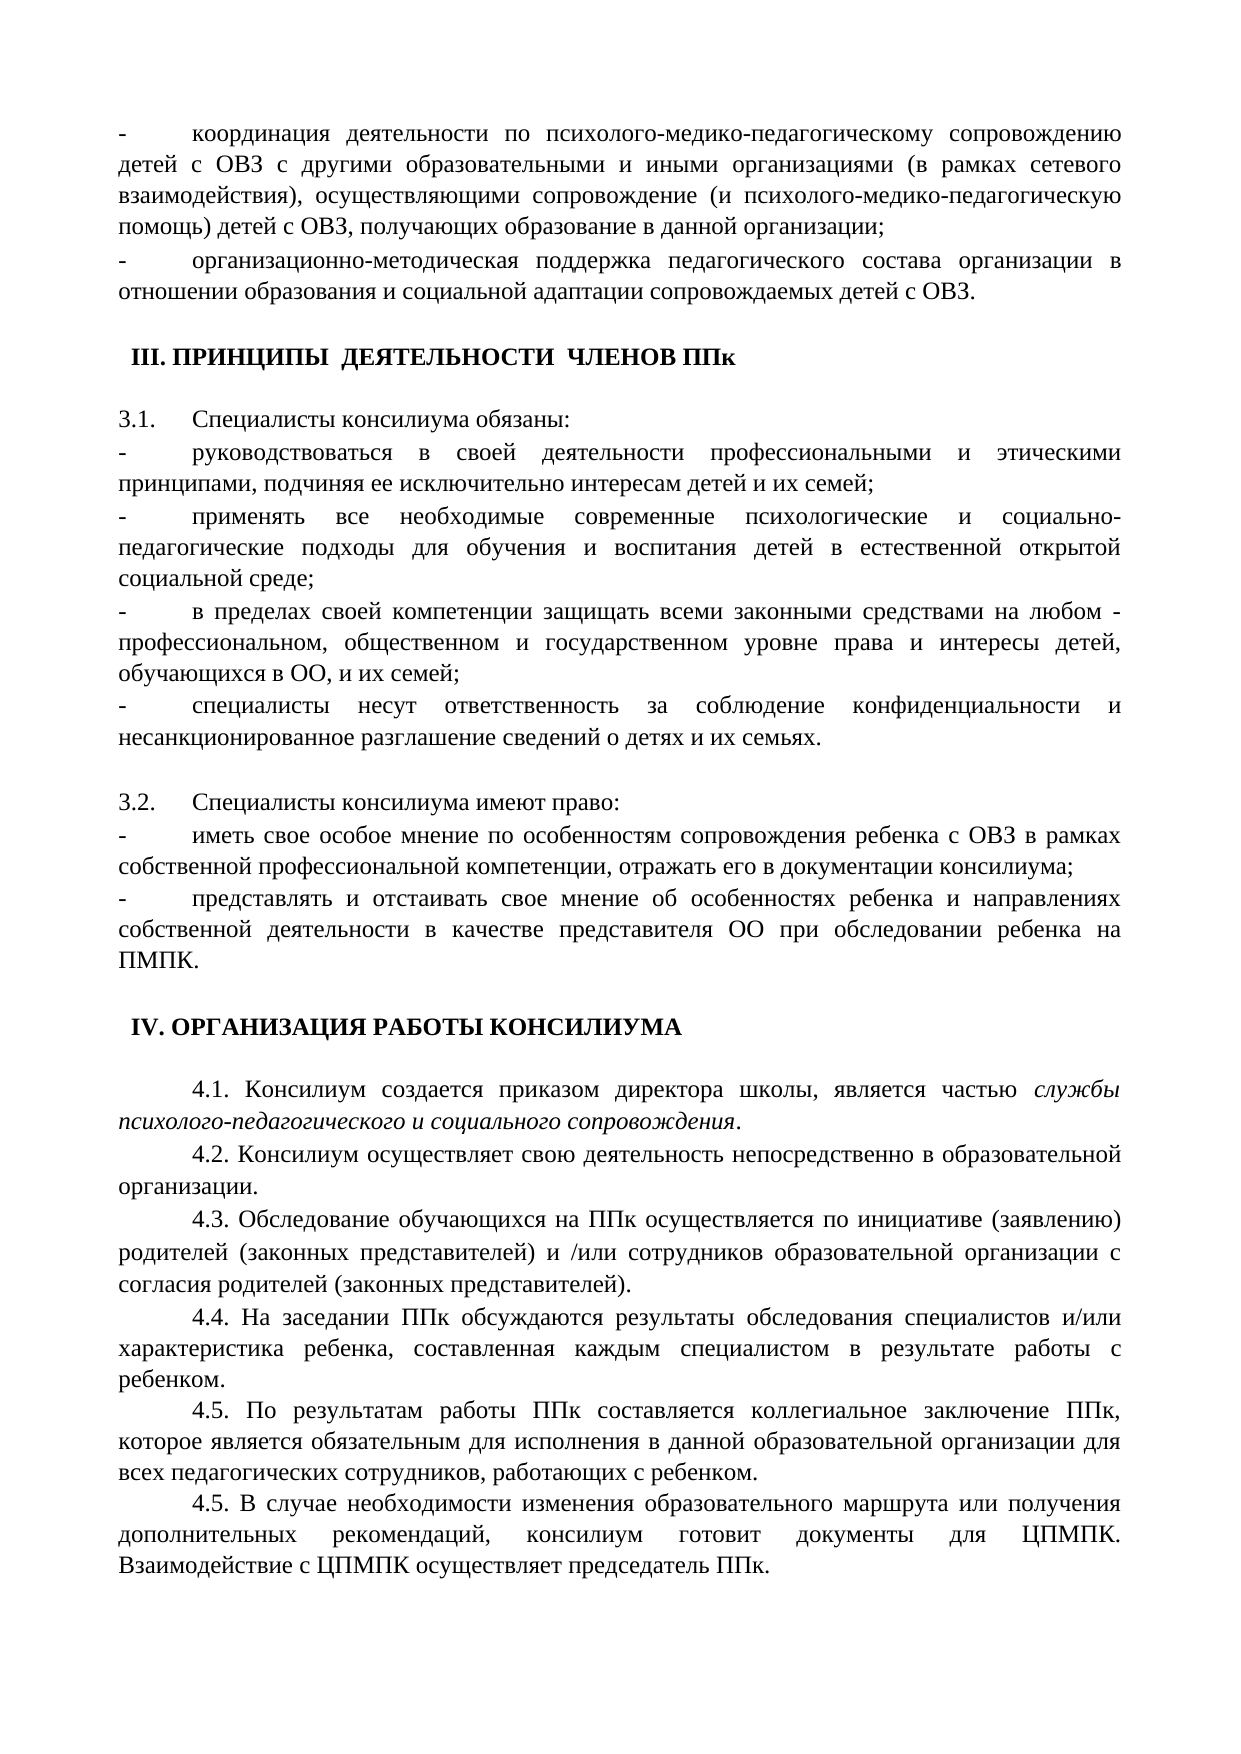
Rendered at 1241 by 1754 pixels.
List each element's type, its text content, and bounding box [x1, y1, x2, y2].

text 4.5. По результатам работы ППк составляется коллегиальное заключение ППк, которое является обязательным для исполнения в данной образовательной организации для всех педагогических сотрудников, работающих с ребенком. [118, 1395, 1122, 1486]
text - специалисты несут ответственность за соблюдение конфиденциальности и несанкционированное разглашение сведений о детях и их семьях. [118, 691, 1122, 750]
text III. ПРИНЦИПЫ ДЕЯТЕЛЬНОСТИ ЧЛЕНОВ ППк [118, 342, 1122, 371]
text 4.4. На заседании ППк обсуждаются результаты обследования специалистов и/или характеристика ребенка, составленная каждым специалистом в результате работы с ребенком. [118, 1302, 1122, 1393]
text 3.1. Специалисты консилиума обязаны: [118, 404, 1122, 433]
text 3.2. Специалисты консилиума имеют право: [118, 787, 1122, 816]
text 4.3. Обследование обучающихся на ППк осуществляется по инициативе (заявлению) родителей (законных представителей) и /или сотрудников образовательной организации с согласия родителей (законных представителей). [118, 1204, 1122, 1298]
text - представлять и отстаивать свое мнение об особенностях ребенка и направлениях собственной деятельности в качестве представителя ОО при обследовании ребенка на ПМПК. [118, 883, 1122, 974]
text - в пределах своей компетенции защищать всеми законными средствами на любом - профессиональном, общественном и государственном уровне права и интересы детей, обучающихся в ОО, и их семей; [118, 596, 1122, 687]
text IV. ОРГАНИЗАЦИЯ РАБОТЫ КОНСИЛИУМА [118, 1012, 1122, 1040]
text - координация деятельности по психолого-медико-педагогическому сопровождению детей с ОВЗ с другими образовательными и иными организациями (в рамках сетевого взаимодействия), осуществляющими сопровождение (и психолого-медико-педагогическую помощь) детей с ОВЗ, получающих образование в данной организации; [118, 118, 1122, 240]
text 4.1. Консилиум создается приказом директора школы, является частью службы психолого-педагогического и социального сопровождения. [118, 1074, 1122, 1135]
text - применять все необходимые современные психологические и социально-педагогические подходы для обучения и воспитания детей в естественной открытой социальной среде; [118, 501, 1122, 592]
text 4.5. В случае необходимости изменения образовательного маршрута или получения дополнительных рекомендаций, консилиум готовит документы для ЦПМПК. Взаимодействие с ЦПМПК осуществляет председатель ППк. [118, 1488, 1122, 1579]
text - иметь свое особое мнение по особенностям сопровождения ребенка с ОВЗ в рамках собственной профессиональной компетенции, отражать его в документации консилиума; [118, 820, 1122, 879]
text - руководствоваться в своей деятельности профессиональными и этическими принципами, подчиняя ее исключительно интересам детей и их семей; [118, 437, 1122, 497]
text - организационно-методическая поддержка педагогического состава организации в отношении образования и социальной адаптации сопровождаемых детей с ОВЗ. [118, 245, 1122, 305]
text 4.2. Консилиум осуществляет свою деятельность непосредственно в образовательной организации. [118, 1139, 1122, 1200]
